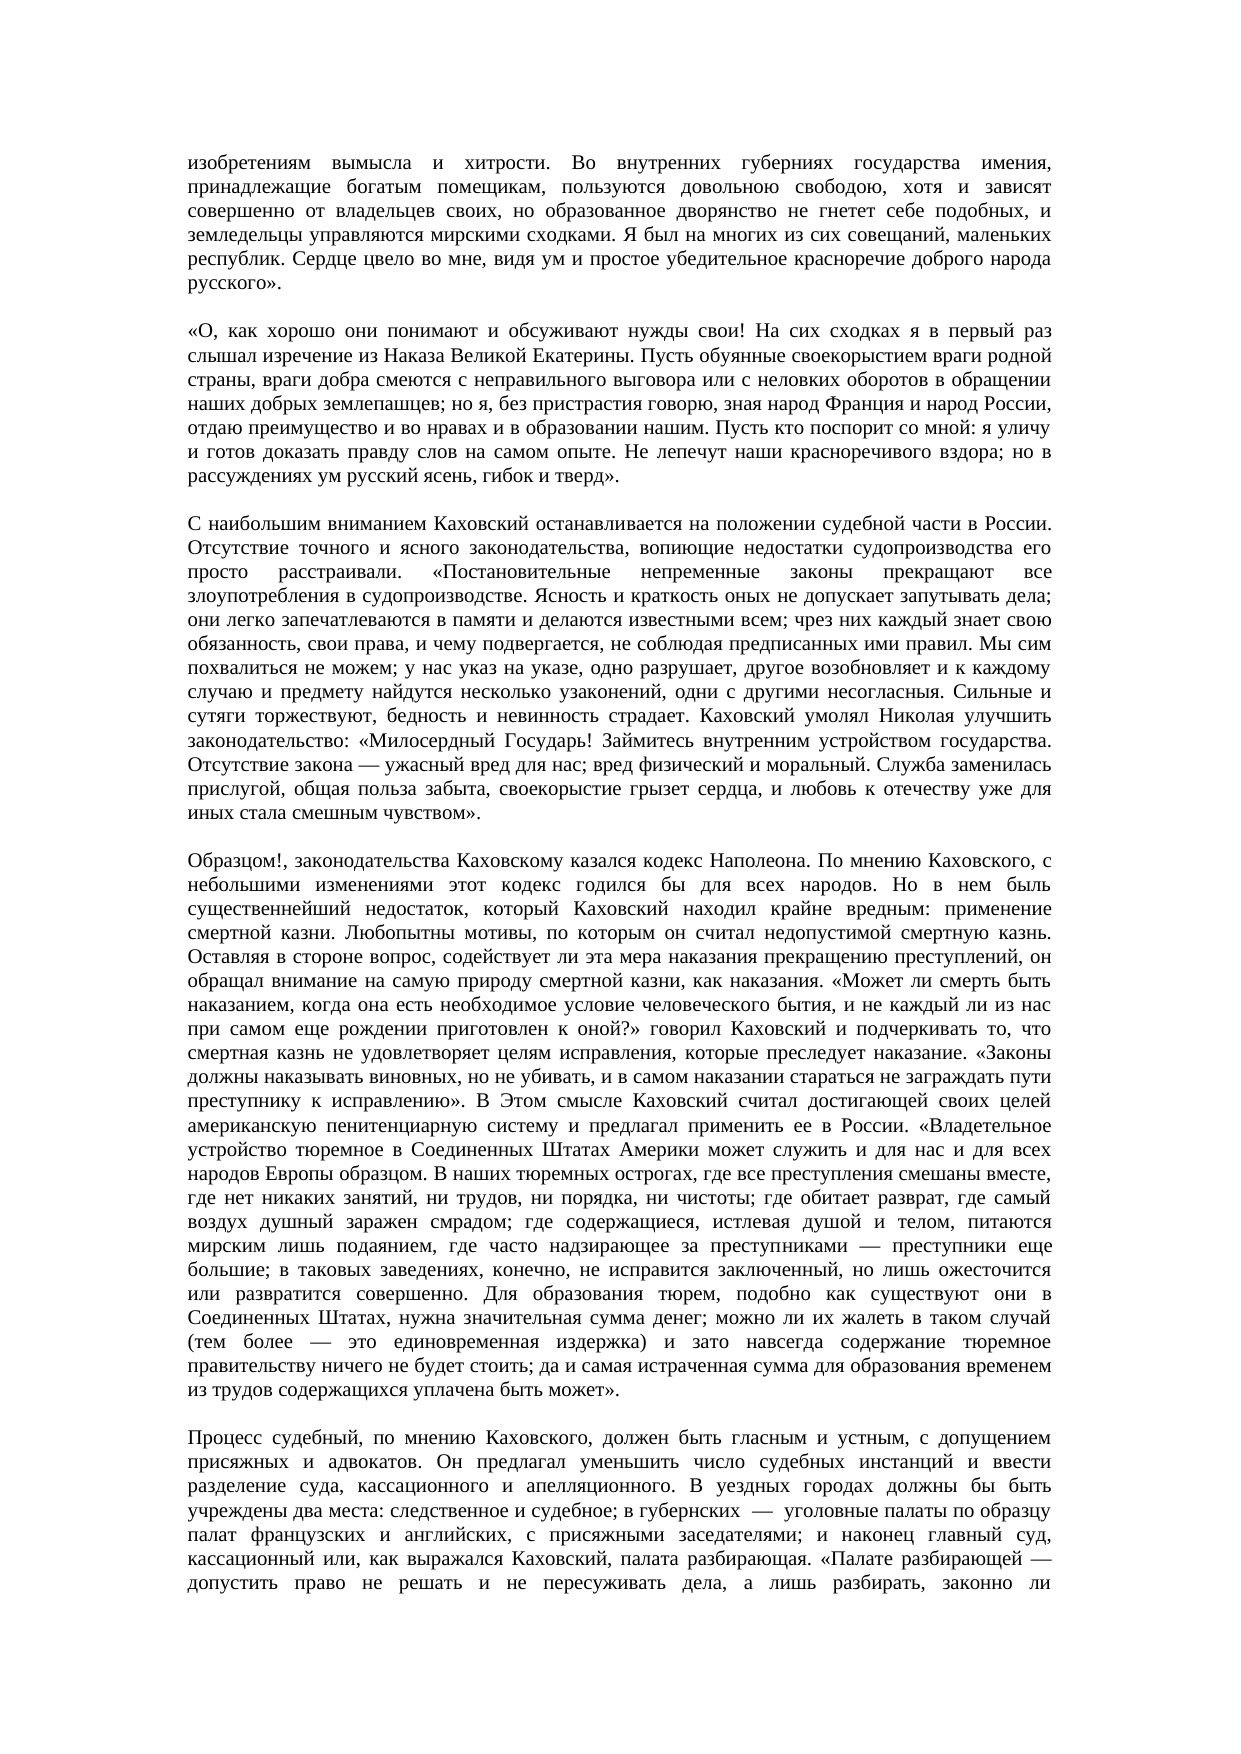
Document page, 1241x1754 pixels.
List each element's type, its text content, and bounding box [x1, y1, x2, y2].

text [187, 1425, 1053, 1594]
text С наибольшим вниманием Каховский останавли­вается на положении судебной части в России. Отсутствие точного и ясного законодательства, вопиющие недостатки судопроизводства его просто расстраивали. «Постановительные непременные законы прекращают все злоупотребления в судопроизводстве. Ясность и краткость оных не допускает запутывать дела; они легко запечатлеваются в памяти и делаются известными всем; чрез них каждый знает свою обязанность, свои права, и чему подвергается, не соблюдая предписанных ими правил. Мы сим похвалиться не можем; у нас указ на указе, одно разрушает, другое возобновляет и к каждому случаю и предмету найдутся несколько узаконений, одни с другими несогласныя. Сильные и сутяги торжествуют, бедность и невинность страдает. Каховский умолял Николая улучшить законодательство: «Милосердный Государь! Займитесь внутренним устройством государства. Отсутствие закона — ужасный вред для нас; вред физический и моральный. Служба заменилась прислугой, общая польза забыта, своекорыстие грызет сердца, и любовь к отечеству уже для иных стала смешным чувством». [187, 511, 1053, 824]
text Образцом!, законодательства Каховскому казался кодекс Наполеона. По мнению Каховского, с небольшими изменениями этот кодекс годился бы для всех народов. Но в нем быль существеннейший недостаток, который Каховский находил крайне вредным: применение смертной казни. Любопытны мотивы, по которым он считал недопустимой смертную казнь. Оставляя в стороне вопрос, содействует ли эта мера наказания прекращению преступлений, он обращал внимание на самую природу смертной казни, как наказания. «Может ли смерть быть наказанием, когда она есть необходимое условие человеческого бытия, и не каждый ли из нас при самом еще рождении приготовлен к оной?» говорил Каховский и подчеркивать то, что смертная казнь не удовлетворяет целям исправления, которые преследует наказание. «Законы должны наказывать виновных, но не убивать, и в самом наказании стараться не заграждать пути преступнику к исправлению». В Этом смысле Каховский считал достигающей своих целей американскую пенитенциарную систему и предлагал применить ее в России. «Владетельное устройство тюремное в Соединенных Штатах Америки может служить и для нас и для всех народов Европы образцом. В наших тюремных острогах, где все преступления смешаны вместе, где нет никаких занятий, ни трудов, ни порядка, ни чистоты; где обитает разврат, где самый воздух душный заражен смрадом; где содержащиеся, истлевая душой и телом, питаются мирским лишь подаянием, где часто надзирающее за преступ­никами — преступники еще большие; в таковых заведениях, конечно, не исправится заключенный, но лишь ожесточится или развратится совершенно. Для образования тюрем, подобно как существуют они в Соединенных Штатах, нужна значительная сумма денег; можно ли их жалеть в таком случай (тем более — это единовременная издержка) и зато навсегда содержание тюремное правительству ничего не будет стоить; да и самая истраченная сумма для образования временем из трудов содержащихся уплачена быть может». [187, 848, 1053, 1401]
text «О, как хорошо они понимают и обсуживают нужды свои! На сих сходках я в первый раз слышал изречение из Наказа Великой Екатерины. Пусть обуянные своекорыстием враги родной страны, враги добра смеются с неправильного выговора или с неловких оборотов в обращении наших добрых землепашцев; но я, без пристрастия говорю, зная народ Франция и народ России, отдаю преимущество и во нравах и в образовании нашим. Пусть кто поспорит со мной: я уличу и готов доказать правду слов на самом опыте. Не лепечут наши красноречивого вздора; но в рассуждениях ум русский ясень, гибок и тверд». [187, 318, 1053, 487]
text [187, 150, 1053, 294]
